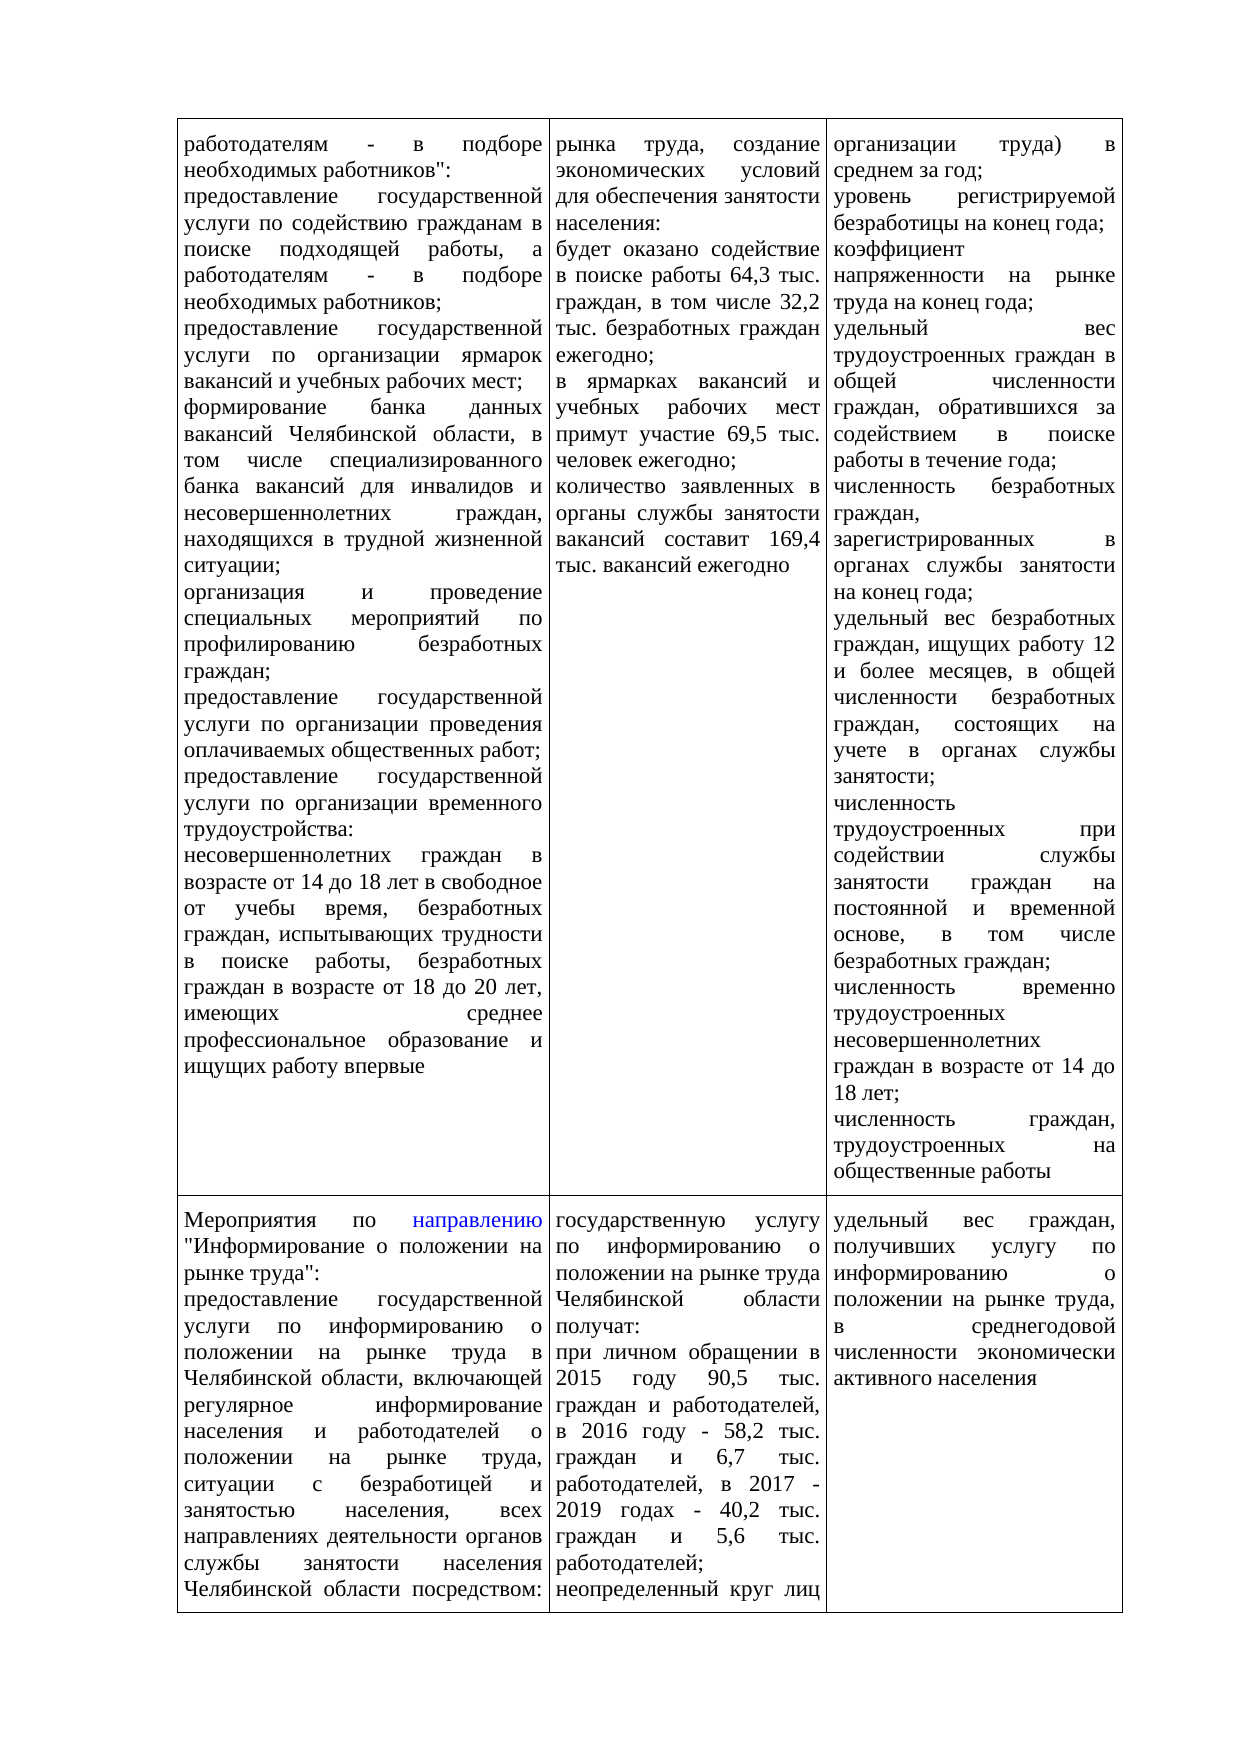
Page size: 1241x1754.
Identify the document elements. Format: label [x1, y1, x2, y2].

table_cell [178, 1196, 549, 1612]
table_cell [827, 1196, 1122, 1612]
table_cell [550, 119, 826, 1194]
table_cell [178, 119, 549, 1194]
table_cell [827, 119, 1122, 1194]
table_cell [550, 1196, 826, 1612]
